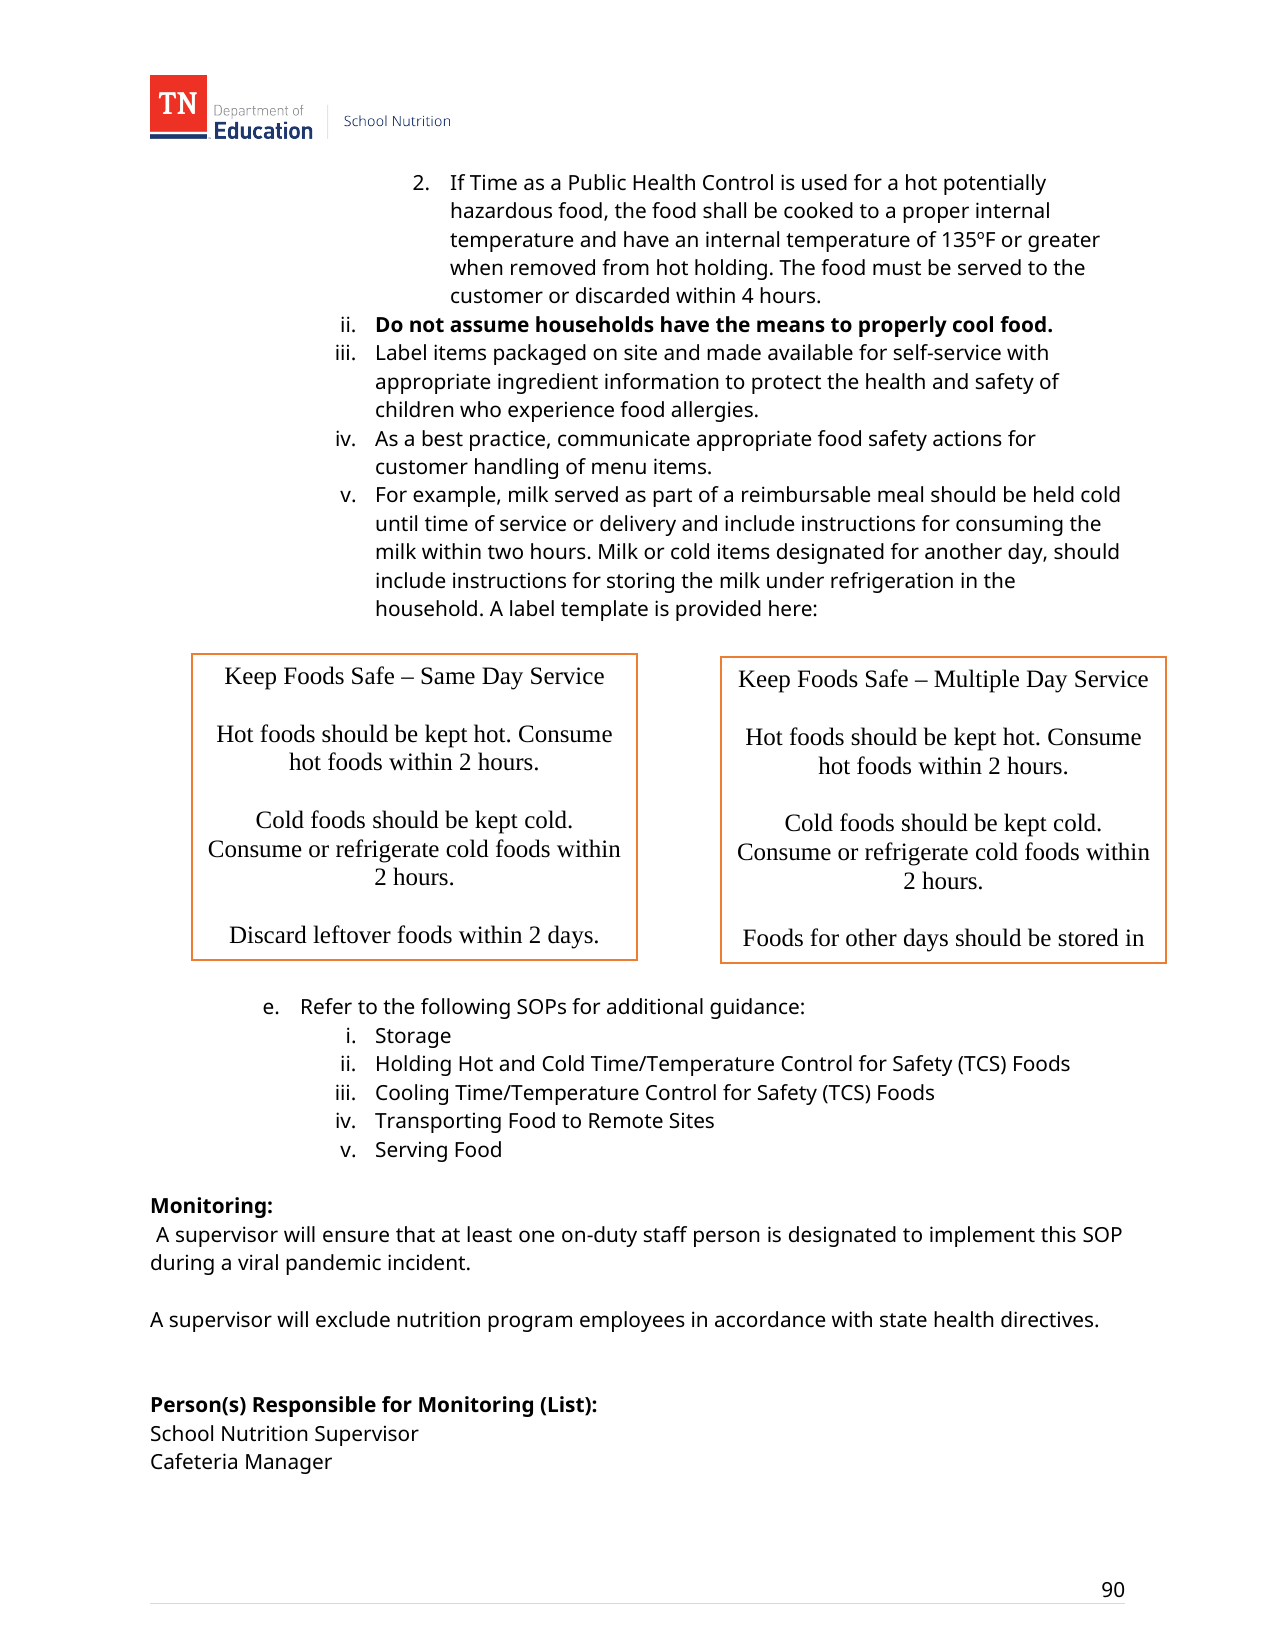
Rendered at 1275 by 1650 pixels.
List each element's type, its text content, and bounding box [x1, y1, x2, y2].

list Refer to the following SOPs for additional guidance: [262, 992, 1125, 1021]
list Serving Food [356, 1135, 1125, 1163]
text Cafeteria Manager [150, 1447, 1125, 1476]
list For example, milk served as part of a reimbursable meal should be held cold until time of service or delivery and include instructions for consuming the milk within two hours. Milk or cold items designated for another day, should include instructions for storing the milk under refrigeration in the household. A label template is provided here: [356, 481, 1125, 623]
list Holding Hot and Cold Time/Temperature Control for Safety (TCS) Foods [356, 1049, 1125, 1078]
list If Time as a Public Health Control is used for a hot potentially hazardous food, the food shall be cooked to a proper internal temperature and have an internal temperature of 135ºF or greater when removed from hot holding. The food must be served to the customer or discarded within 4 hours. [412, 168, 1125, 310]
list Label items packaged on site and made available for self-service with appropriate ingredient information to protect the health and safety of children who experience food allergies. [356, 338, 1125, 424]
text Person(s) Responsible for Monitoring (List): [150, 1391, 1125, 1419]
list Cooling Time/Temperature Control for Safety (TCS) Foods [356, 1078, 1125, 1106]
list Transporting Food to Remote Sites [356, 1106, 1125, 1135]
list Do not assume households have the means to properly cool food. [356, 310, 1125, 338]
text Monitoring: [150, 1192, 1125, 1220]
text A supervisor will exclude nutrition program employees in accordance with state health directives. [150, 1305, 1125, 1334]
list As a best practice, communicate appropriate food safety actions for customer handling of menu items. [356, 424, 1125, 481]
picture [150, 75, 451, 139]
list Storage [356, 1021, 1125, 1049]
text A supervisor will ensure that at least one on-duty staff person is designated to implement this SOP during a viral pandemic incident. [150, 1220, 1125, 1277]
text School Nutrition Supervisor [150, 1419, 1125, 1447]
